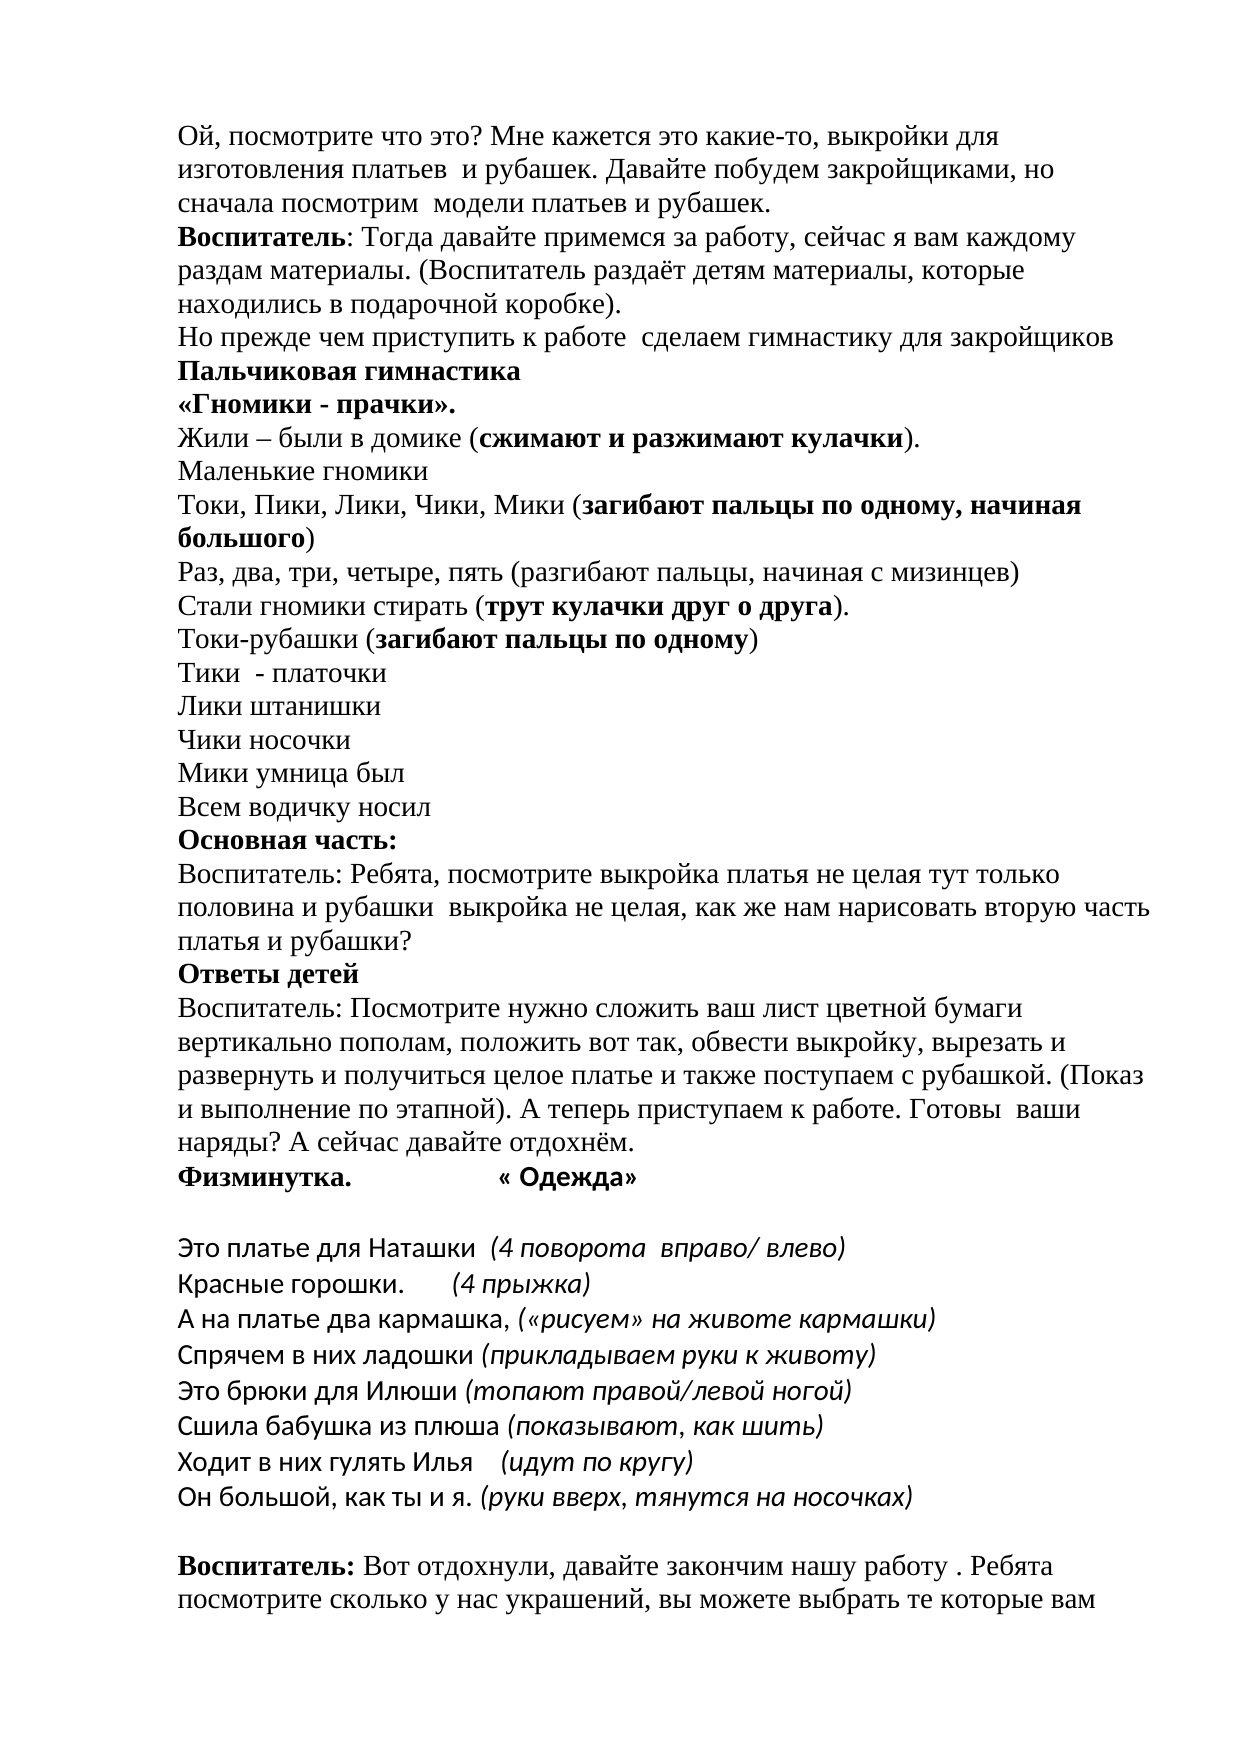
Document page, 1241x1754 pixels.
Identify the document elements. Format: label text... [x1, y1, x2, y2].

text Это брюки для Илюши (топают правой/левой ногой) [177, 1372, 1152, 1407]
text Он большой, как ты и я. (руки вверх, тянутся на носочках) [177, 1478, 1152, 1514]
text Токи, Пики, Лики, Чики, Мики (загибают пальцы по одному, начиная большого) [177, 487, 1152, 554]
text Чики носочки [177, 722, 1152, 755]
text Ходит в них гулять Илья (идут по кругу) [177, 1443, 1152, 1478]
text Спрячем в них ладошки (прикладываем руки к животу) [177, 1336, 1152, 1372]
text Ой, посмотрите что это? Мне кажется это какие-то, выкройки для изготовления платьев и рубашек. Давайте побудем закройщиками, но сначала посмотрим модели платьев и рубашек. [177, 118, 1152, 219]
text Тики - платочки [177, 655, 1152, 688]
text Токи-рубашки (загибают пальцы по одному) [177, 621, 1152, 655]
text Всем водичку носил Основная часть: Воспитатель: Ребята, посмотрите выкройка платья не целая тут только половина и рубашки выкройка не целая, как же нам нарисовать вторую часть платья и рубашки? Ответы детей Воспитатель: Посмотрите нужно сложить ваш лист цветной бумаги вертикально пополам, положить вот так, обвести выкройку, вырезать и развернуть и получиться целое платье и также поступаем с рубашкой. (Показ и выполнение по этапной). А теперь приступаем к работе. Готовы ваши наряды? А сейчас давайте отдохнём. Физминутка. « Одежда» [177, 789, 1152, 1193]
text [177, 1548, 1152, 1615]
text Пальчиковая гимнастика [177, 353, 1152, 386]
text Жили – были в домике (сжимают и разжимают кулачки). [177, 420, 1152, 453]
text Стали гномики стирать (трут кулачки друг о друга). [177, 588, 1152, 621]
text Маленькие гномики [177, 453, 1152, 487]
text Мики умница был [177, 755, 1152, 789]
text А на платье два кармашка, («рисуем» на животе кармашки) [177, 1300, 1152, 1336]
text Это платье для Наташки (4 поворота вправо/ влево) [177, 1229, 1152, 1265]
text Раз, два, три, четыре, пять (разгибают пальцы, начиная с мизинцев) [177, 554, 1152, 588]
text Воспитатель: Тогда давайте примемся за работу, сейчас я вам каждому раздам материалы. (Воспитатель раздаёт детям материалы, которые находились в подарочной коробке). Но прежде чем приступить к работе сделаем гимнастику для закройщиков [177, 219, 1152, 353]
text Красные горошки. (4 прыжка) [177, 1265, 1152, 1300]
text Сшила бабушка из плюша (показывают, как шить) [177, 1407, 1152, 1443]
text Лики штанишки [177, 688, 1152, 722]
text «Гномики - прачки». [177, 386, 1152, 420]
